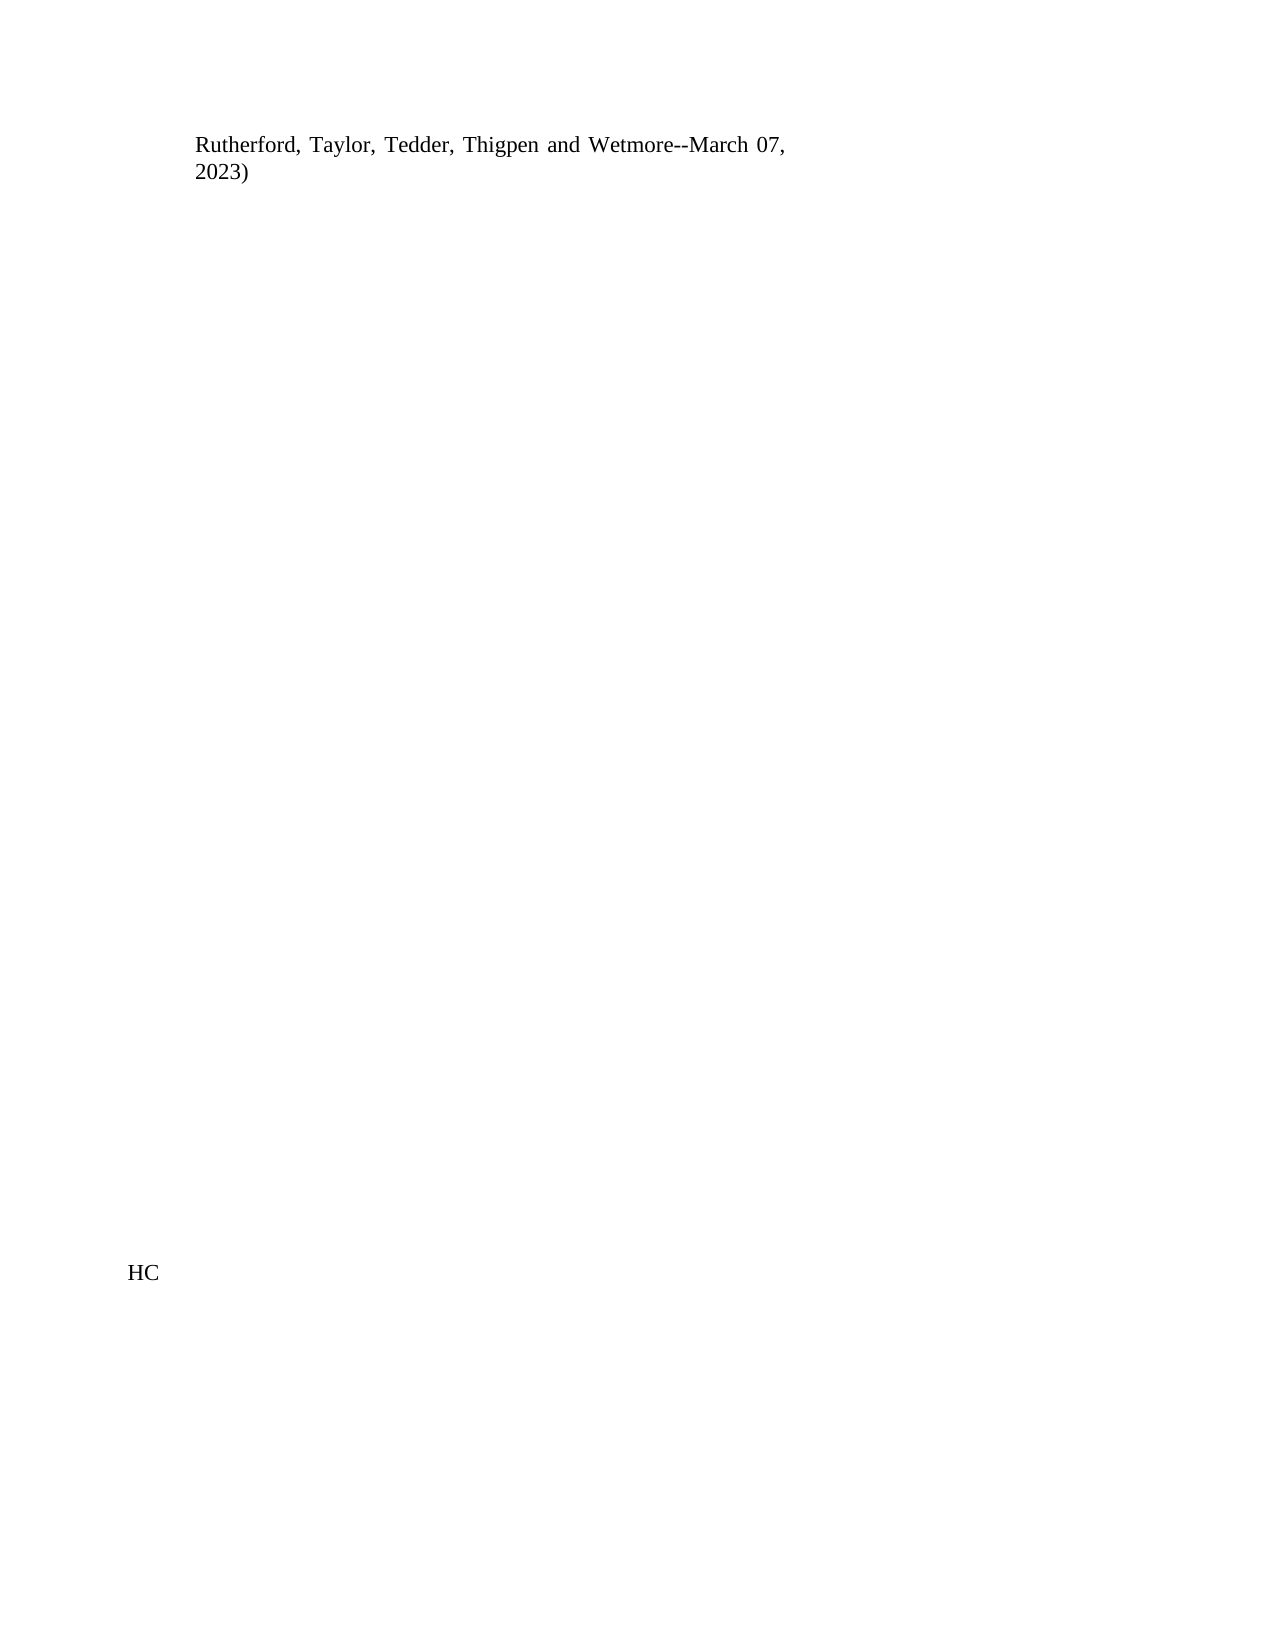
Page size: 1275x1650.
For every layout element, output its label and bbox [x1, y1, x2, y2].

text [195, 131, 786, 184]
